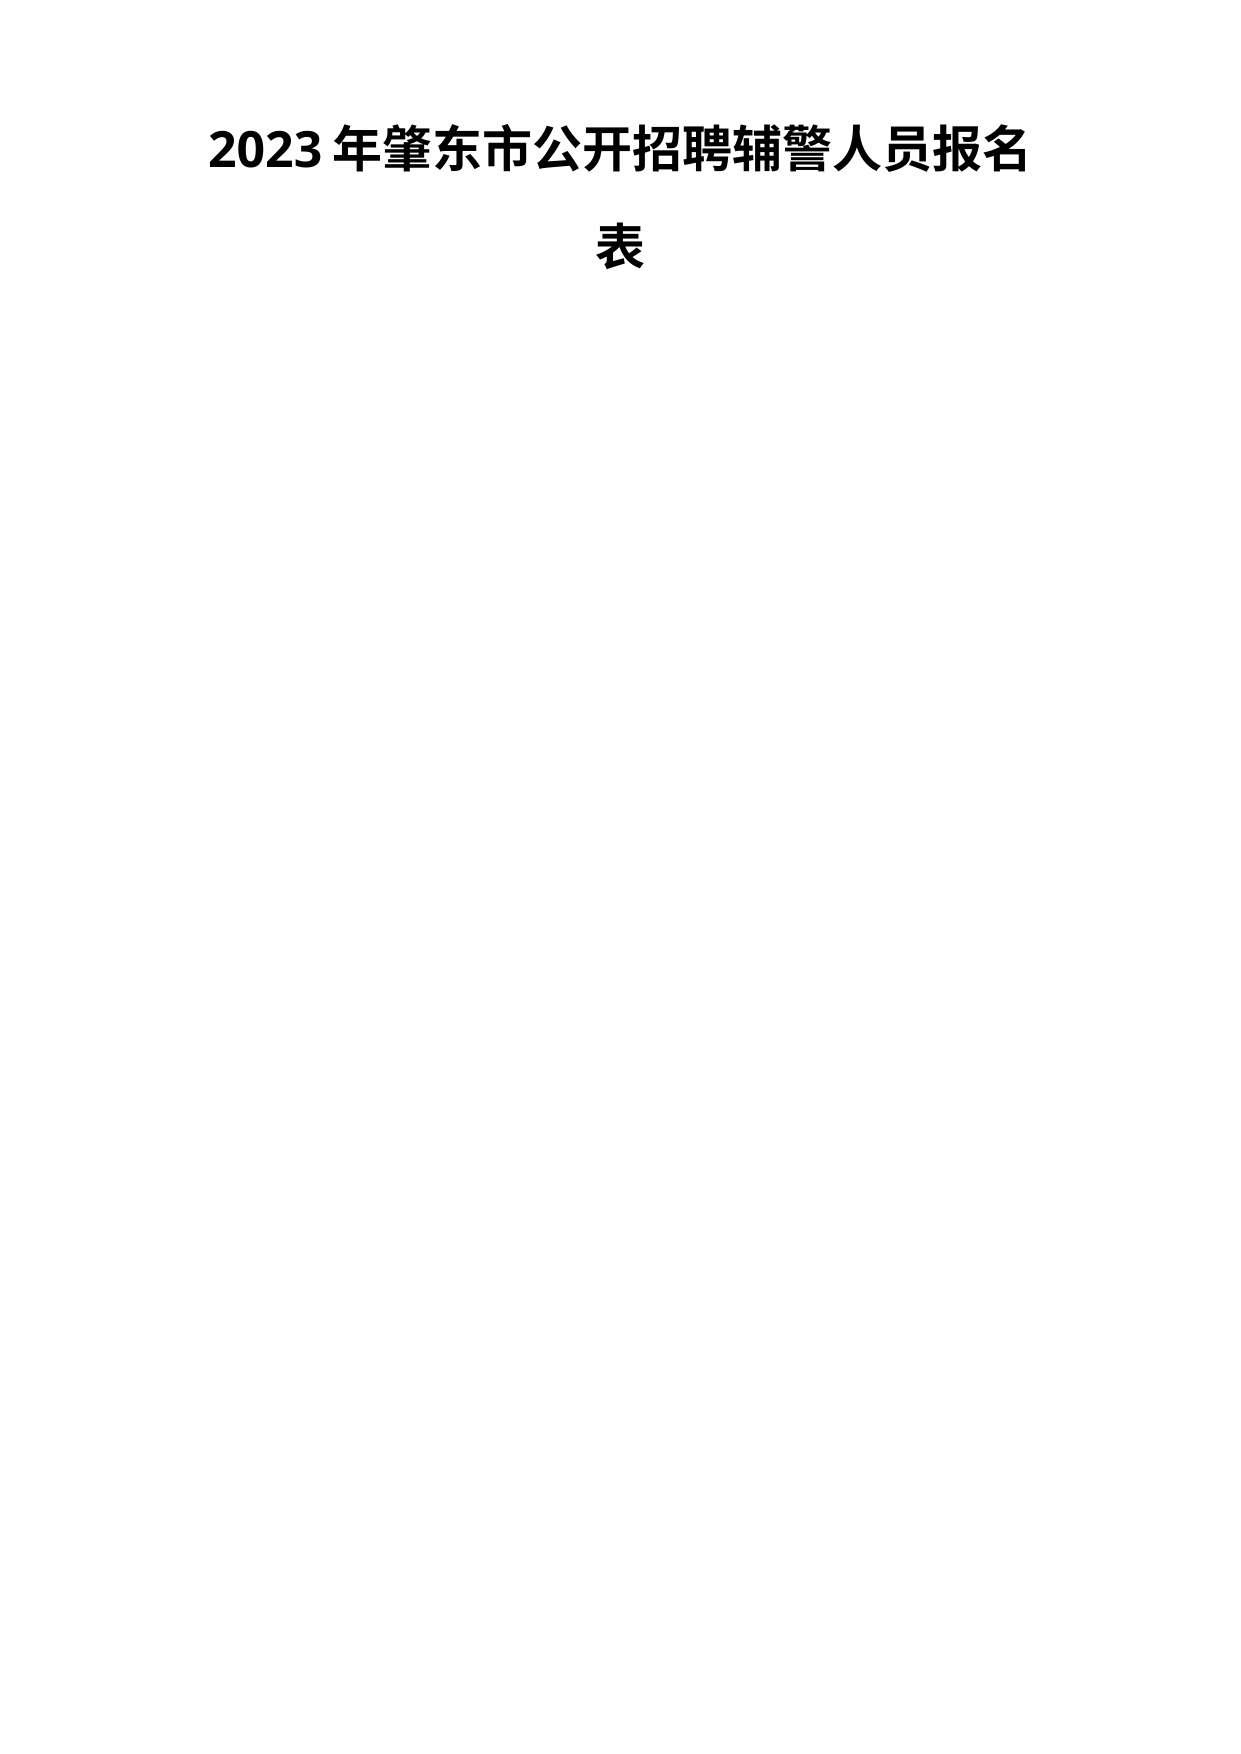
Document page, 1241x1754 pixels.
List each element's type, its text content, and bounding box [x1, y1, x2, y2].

text 2023年肇东市公开招聘辅警人员报名表 [187, 97, 1053, 292]
